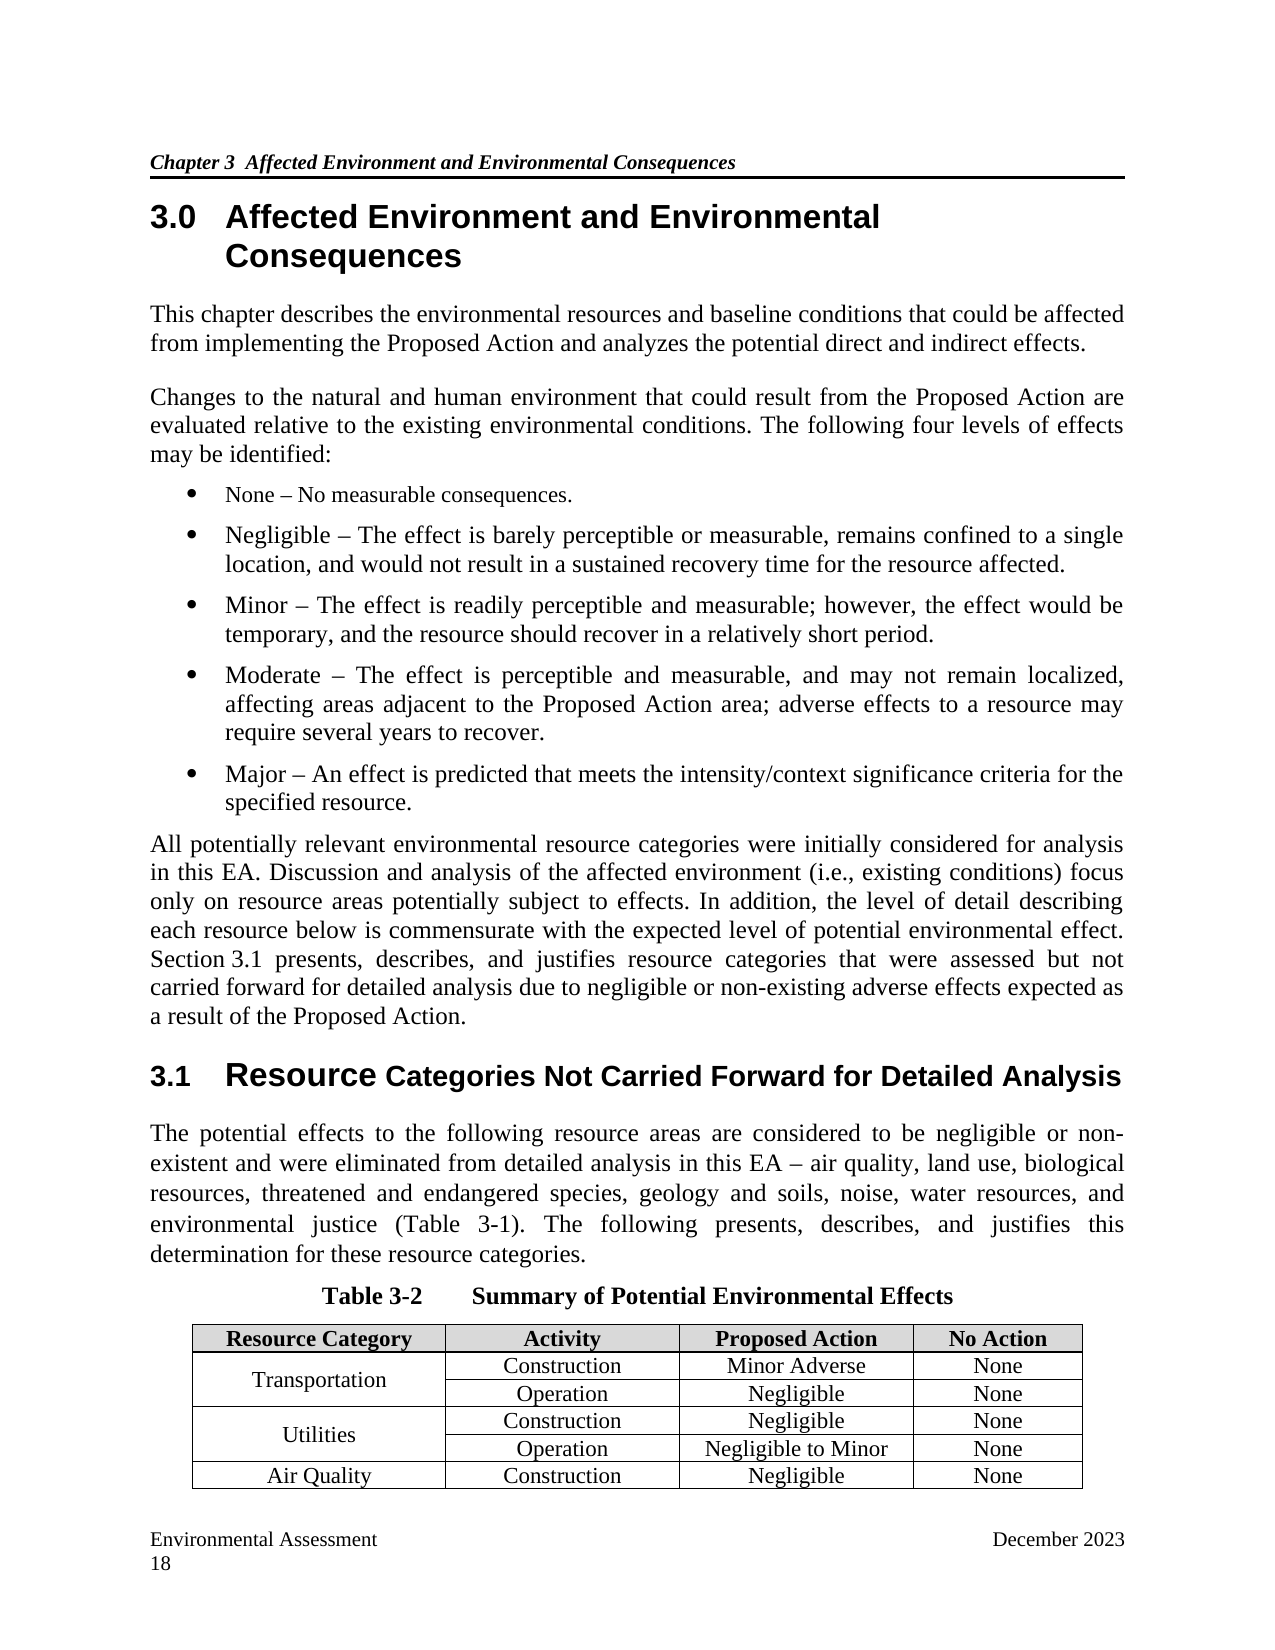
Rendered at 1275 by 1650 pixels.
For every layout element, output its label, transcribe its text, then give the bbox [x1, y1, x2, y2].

table_cell Negligible [680, 1380, 913, 1406]
table_cell Utilities [193, 1407, 445, 1461]
table_header No Action [914, 1325, 1082, 1351]
table_cell None [914, 1353, 1082, 1379]
table_cell None [914, 1462, 1082, 1488]
table_cell Operation [446, 1380, 679, 1406]
table_cell Negligible [680, 1462, 913, 1488]
list Negligible – The effect is barely perceptible or measurable, remains confined to a single location, and would not result in a sustained recovery time for the resource affected. [187, 520, 1125, 577]
list None – No measurable consequences. [187, 481, 1125, 507]
table_cell None [914, 1380, 1082, 1406]
table_header Proposed Action [680, 1325, 913, 1351]
table_header Resource Category [193, 1325, 445, 1351]
text All potentially relevant environmental resource categories were initially considered for analysis in this EA. Discussion and analysis of the affected environment (i.e., existing conditions) focus only on resource areas potentially subject to effects. In addition, the level of detail describing each resource below is commensurate with the expected level of potential environmental effect. Section 3.1 presents, describes, and justifies resource categories that were assessed but not carried forward for detailed analysis due to negligible or non-existing adverse effects expected as a result of the Proposed Action. [150, 829, 1125, 1030]
table_cell Construction [446, 1462, 679, 1488]
text The potential effects to the following resource areas are considered to be negligible or non-existent and were eliminated from detailed analysis in this EA – air quality, land use, biological resources, threatened and endangered species, geology and soils, noise, water resources, and environmental justice (Table 3-1). The following presents, describes, and justifies this determination for these resource categories. [150, 1118, 1125, 1267]
table_cell Negligible to Minor [680, 1435, 913, 1461]
list Major – An effect is predicted that meets the intensity/context significance criteria for the specified resource. [187, 759, 1125, 816]
subtitle Resource Categories Not Carried Forward for Detailed Analysis [150, 1055, 1125, 1093]
table_cell None [914, 1407, 1082, 1433]
table_cell None [914, 1435, 1082, 1461]
table_cell Negligible [680, 1407, 913, 1433]
table_cell Transportation [193, 1353, 445, 1406]
subtitle Affected Environment and Environmental Consequences [150, 197, 1125, 274]
list Minor – The effect is readily perceptible and measurable; however, the effect would be temporary, and the resource should recover in a relatively short period. [187, 590, 1125, 647]
text Changes to the natural and human environment that could result from the Proposed Action are evaluated relative to the existing environmental conditions. The following four levels of effects may be identified: [150, 382, 1125, 468]
table_cell Construction [446, 1353, 679, 1379]
table_cell Minor Adverse [680, 1353, 913, 1379]
table_cell Construction [446, 1407, 679, 1433]
table_cell Air Quality [193, 1462, 445, 1488]
table_header Activity [446, 1325, 679, 1351]
list Moderate – The effect is perceptible and measurable, and may not remain localized, affecting areas adjacent to the Proposed Action area; adverse effects to a resource may require several years to recover. [187, 660, 1125, 746]
text This chapter describes the environmental resources and baseline conditions that could be affected from implementing the Proposed Action and analyzes the potential direct and indirect effects. [150, 299, 1125, 357]
table_cell Operation [446, 1435, 679, 1461]
